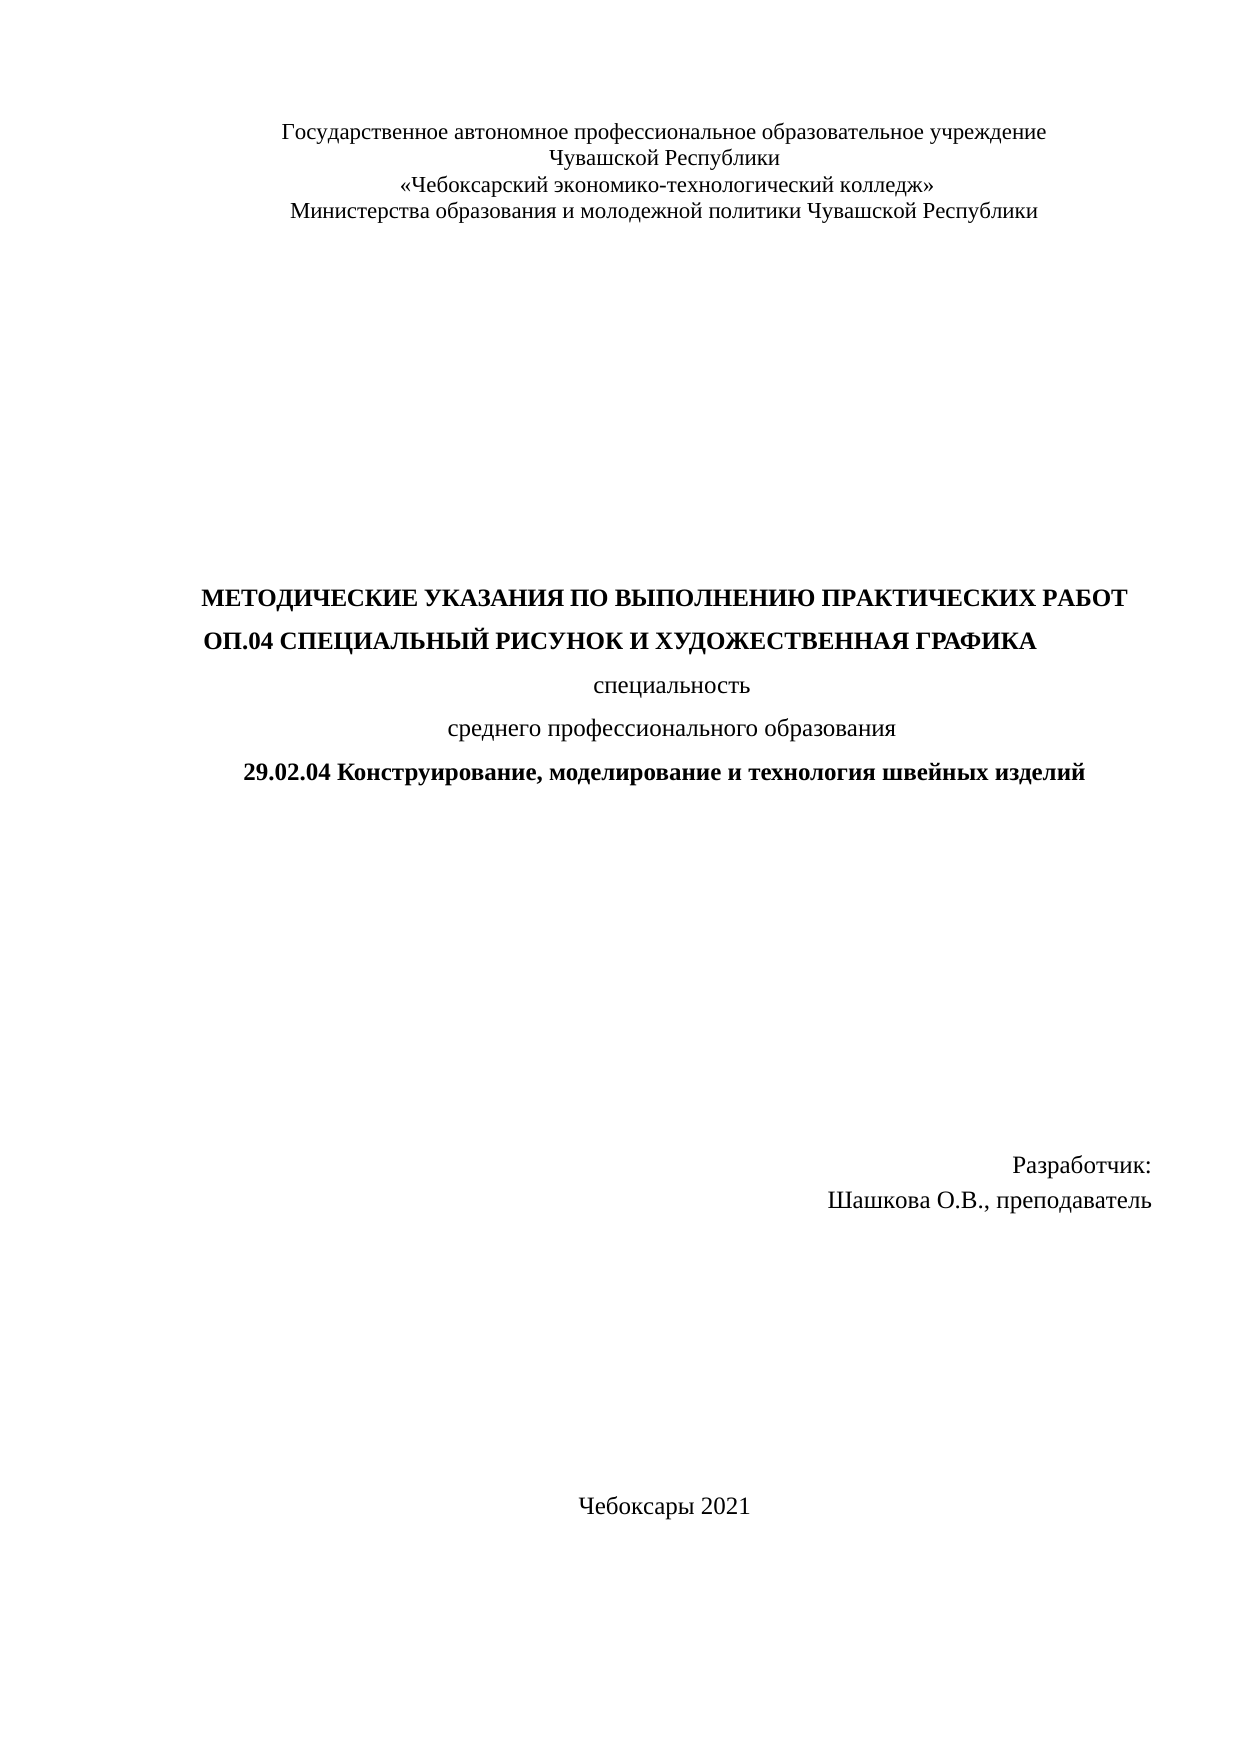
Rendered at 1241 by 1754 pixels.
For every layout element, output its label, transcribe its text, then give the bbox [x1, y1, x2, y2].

text Разработчик: [719, 1147, 1152, 1180]
text ОП.04 СПЕЦИАЛЬНЫЙ РИСУНОК И ХУДОЖЕСТВЕННАЯ ГРАФИКА [177, 626, 1063, 655]
text «Чебоксарский экономико-технологический колледж» [177, 171, 1152, 197]
text 29.02.04 Конструирование, моделирование и технология швейных изделий [177, 757, 1152, 786]
text Чувашской Республики [177, 144, 1152, 171]
text Шашкова О.В., преподаватель [719, 1182, 1152, 1215]
text специальность [192, 670, 1152, 698]
text Чебоксары 2021 [177, 1491, 1152, 1520]
text Министерства образования и молодежной политики Чувашской Республики [177, 197, 1152, 223]
text среднего профессионального образования [192, 713, 1152, 742]
text Государственное автономное профессиональное образовательное учреждение [177, 118, 1152, 144]
text МЕТОДИЧЕСКИЕ УКАЗАНИЯ ПО ВЫПОЛНЕНИЮ ПРАКТИЧЕСКИХ РАБОТ [177, 583, 1152, 612]
